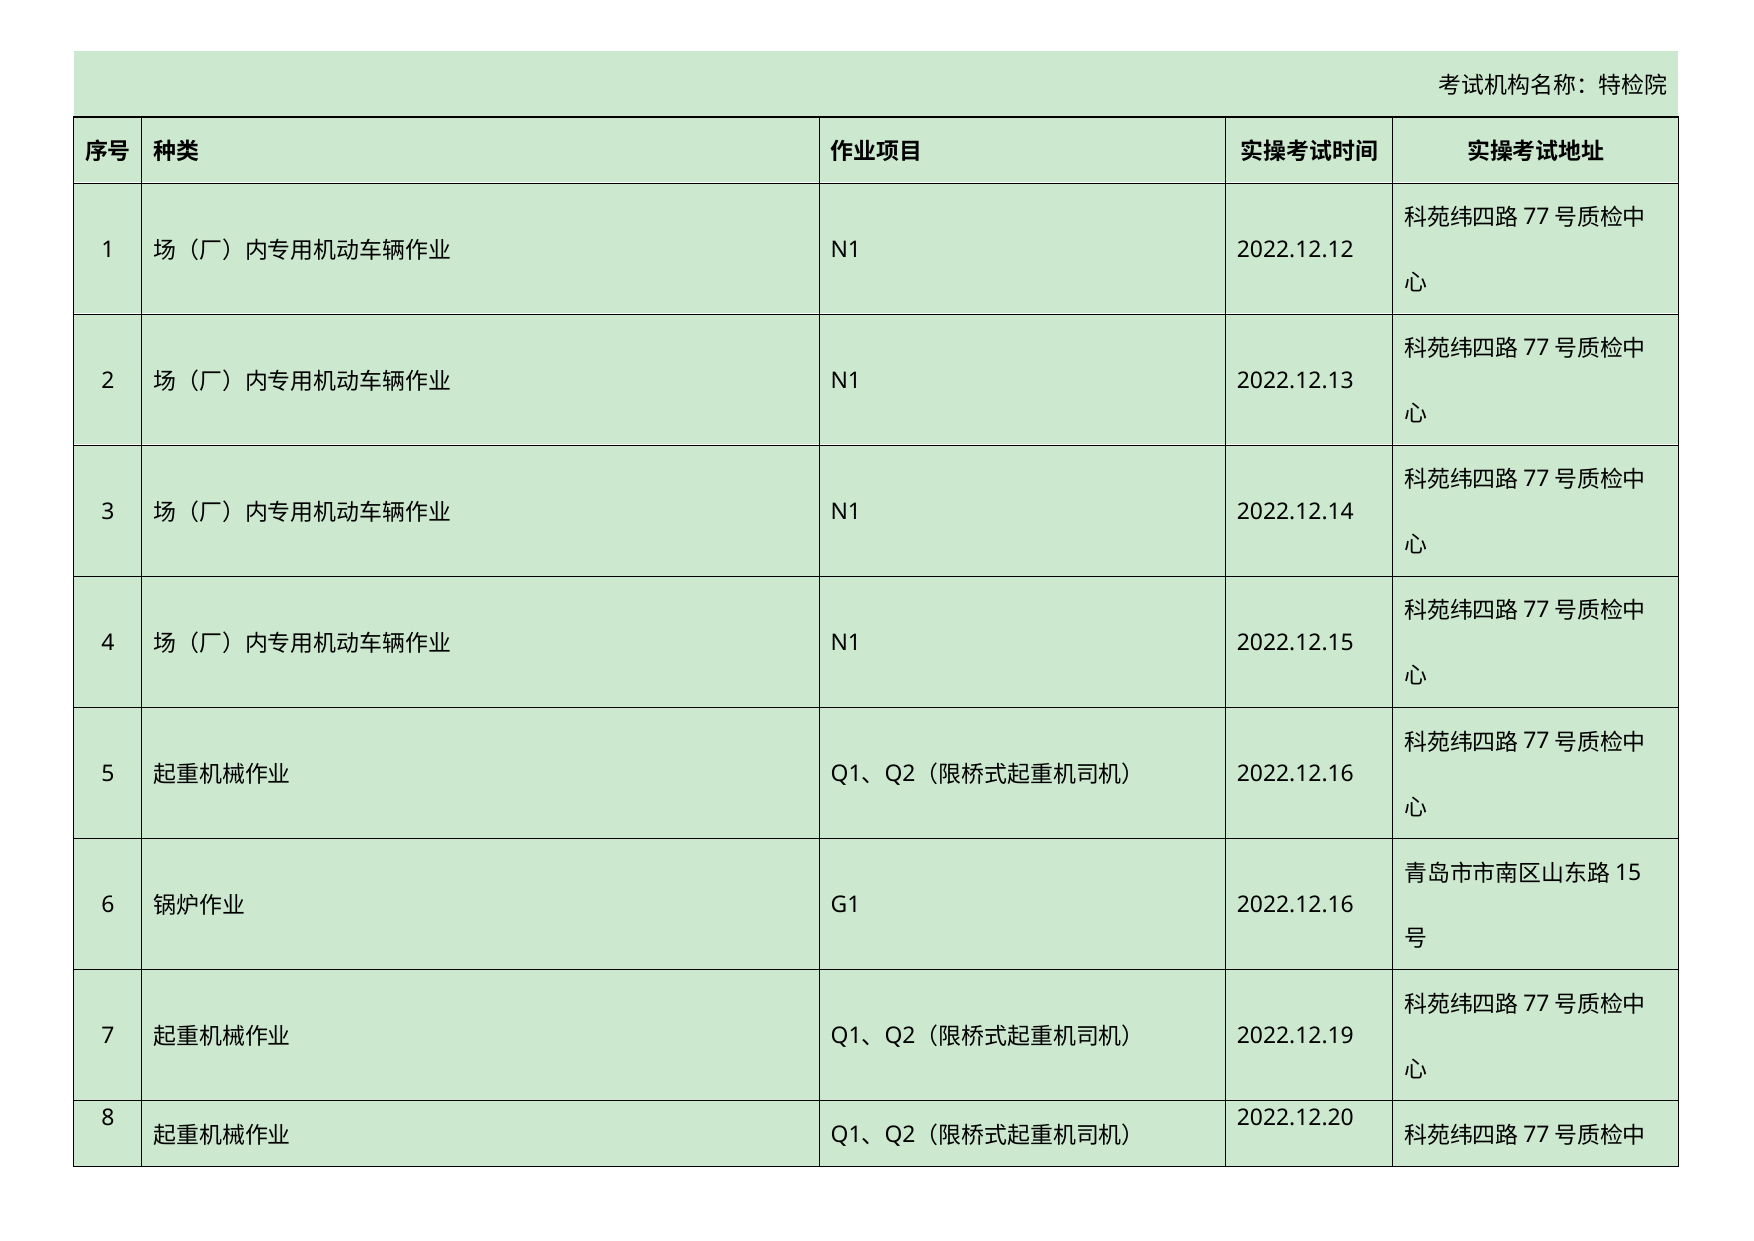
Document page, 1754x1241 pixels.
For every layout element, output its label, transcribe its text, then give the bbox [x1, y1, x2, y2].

table_cell Q1、Q2（限桥式起重机司机） [820, 708, 1225, 838]
table_cell 科苑纬四路77号质检中心 [1393, 970, 1678, 1100]
table_cell 科苑纬四路77号质检中心 [1393, 446, 1678, 576]
table_cell 2022.12.19 [1226, 970, 1392, 1100]
table_cell 2022.12.16 [1226, 708, 1392, 838]
table_cell 2022.12.15 [1226, 577, 1392, 707]
table_cell Q1、Q2（限桥式起重机司机） [820, 1101, 1225, 1166]
table_cell 2 [74, 315, 141, 444]
table_cell 场（厂）内专用机动车辆作业 [142, 184, 819, 313]
table_cell 科苑纬四路77号质检中心 [1393, 577, 1678, 707]
table_cell 起重机械作业 [142, 970, 819, 1100]
table_cell 2022.12.13 [1226, 315, 1392, 444]
table_cell 2022.12.14 [1226, 446, 1392, 576]
table_cell 2022.12.16 [1226, 839, 1392, 969]
table_cell 8 [74, 1101, 141, 1166]
table_cell N1 [820, 577, 1225, 707]
table_cell 实操考试时间 [1226, 118, 1392, 182]
table_cell 2022.12.12 [1226, 184, 1392, 313]
table_cell 场（厂）内专用机动车辆作业 [142, 315, 819, 444]
table_cell 实操考试地址 [1393, 118, 1678, 182]
table_cell 7 [74, 970, 141, 1100]
table_cell 2022.12.20 [1226, 1101, 1392, 1166]
table_cell 种类 [142, 118, 819, 182]
table_cell 序号 [74, 118, 141, 182]
table_cell 5 [74, 708, 141, 838]
table_cell N1 [820, 315, 1225, 444]
table_cell 科苑纬四路77号质检中心 [1393, 708, 1678, 838]
table_cell G1 [820, 839, 1225, 969]
table_cell 场（厂）内专用机动车辆作业 [142, 446, 819, 576]
table_cell 锅炉作业 [142, 839, 819, 969]
table_cell 4 [74, 577, 141, 707]
table_cell 科苑纬四路77号质检中心 [1393, 1101, 1678, 1166]
table_cell 科苑纬四路77号质检中心 [1393, 315, 1678, 444]
table_cell 作业项目 [820, 118, 1225, 182]
table_cell 1 [74, 184, 141, 313]
table_cell 起重机械作业 [142, 1101, 819, 1166]
table_cell 起重机械作业 [142, 708, 819, 838]
table_cell 青岛市市南区山东路15号 [1393, 839, 1678, 969]
table_cell 场（厂）内专用机动车辆作业 [142, 577, 819, 707]
table_cell 6 [74, 839, 141, 969]
table_cell N1 [820, 446, 1225, 576]
table_cell 3 [74, 446, 141, 576]
table_cell 科苑纬四路77号质检中心 [1393, 184, 1678, 313]
table_cell 考试机构名称：特检院 [74, 51, 1678, 116]
table_cell N1 [820, 184, 1225, 313]
table_cell Q1、Q2（限桥式起重机司机） [820, 970, 1225, 1100]
